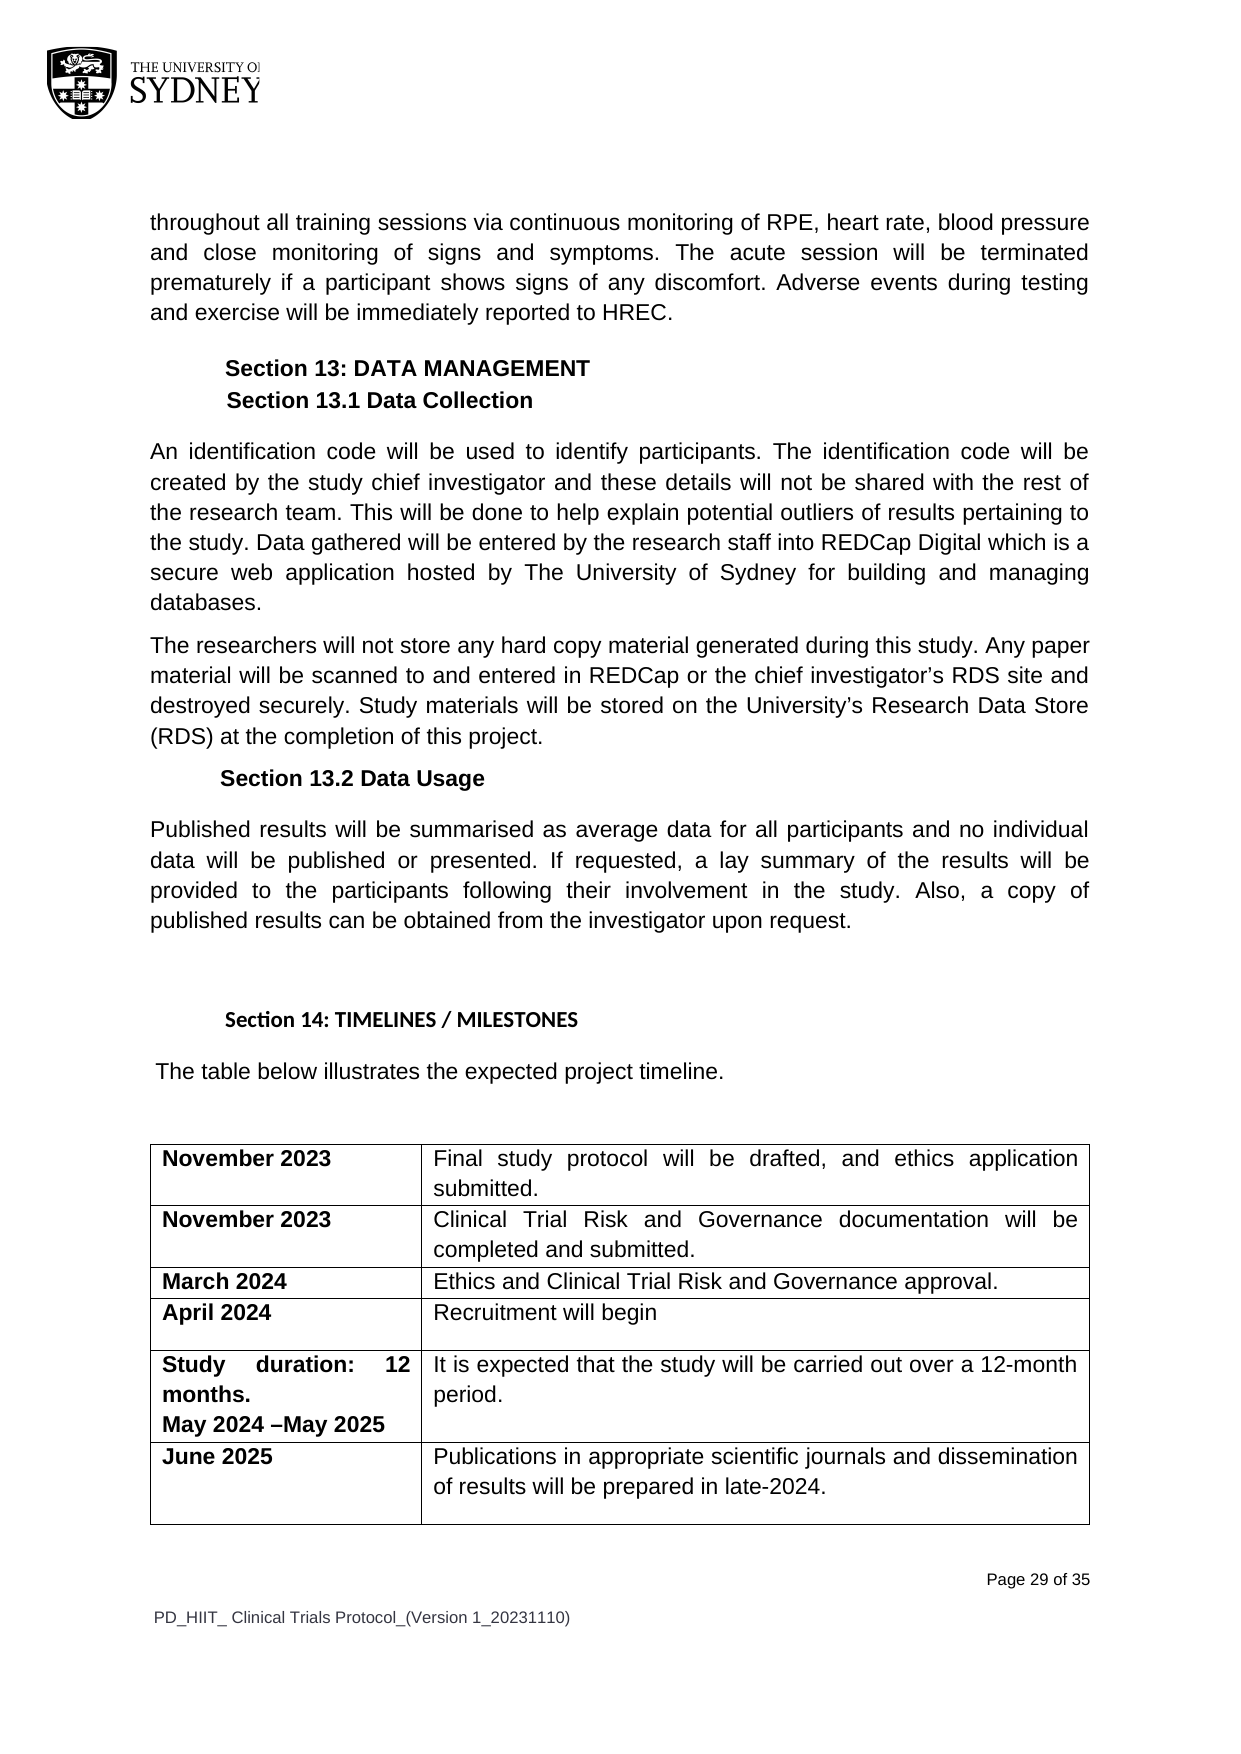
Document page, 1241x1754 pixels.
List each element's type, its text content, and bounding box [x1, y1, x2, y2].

text Section 13.1 Data Collection [150, 387, 1090, 413]
table_cell June 2025 [151, 1443, 421, 1524]
text The table below illustrates the expected project timeline. [150, 1058, 1090, 1084]
text Section 13.2 Data Usage [150, 765, 1090, 792]
table_cell Study duration: 12 months. May 2024 –May 2025 [151, 1351, 421, 1442]
text The researchers will not store any hard copy material generated during this study. Any paper material will be scanned to and entered in REDCap or the chief investigator’s RDS site and destroyed securely. Study materials will be stored on the University’s Research Data Store (RDS) at the completion of this project. [150, 632, 1090, 749]
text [150, 209, 1090, 326]
table_header Final study protocol will be drafted, and ethics application submitted. [422, 1145, 1089, 1205]
table_cell Ethics and Clinical Trial Risk and Governance approval. [422, 1268, 1089, 1298]
table_cell March 2024 [151, 1268, 421, 1298]
subtitle Section 13: DATA MANAGEMENT [225, 354, 1090, 381]
table_header November 2023 [151, 1145, 421, 1205]
picture [46, 46, 260, 119]
table_cell Clinical Trial Risk and Governance documentation will be completed and submitted. [422, 1206, 1089, 1267]
table_cell November 2023 [151, 1206, 421, 1267]
table_cell Publications in appropriate scientific journals and dissemination of results will be prepared in late-2024. [422, 1443, 1089, 1524]
text Published results will be summarised as average data for all participants and no individual data will be published or presented. If requested, a lay summary of the results will be provided to the participants following their involvement in the study. Also, a copy of published results can be obtained from the investigator upon request. [150, 816, 1090, 933]
subtitle Section 14: TIMELINES / MILESTONES [225, 1005, 1090, 1033]
text An identification code will be used to identify participants. The identification code will be created by the study chief investigator and these details will not be shared with the rest of the research team. This will be done to help explain potential outliers of results pertaining to the study. Data gathered will be entered by the research staff into REDCap Digital which is a secure web application hosted by The University of Sydney for building and managing databases. [150, 438, 1090, 616]
table_cell It is expected that the study will be carried out over a 12-month period. [422, 1351, 1089, 1442]
table_cell Recruitment will begin [422, 1299, 1089, 1350]
table_cell April 2024 [151, 1299, 421, 1350]
